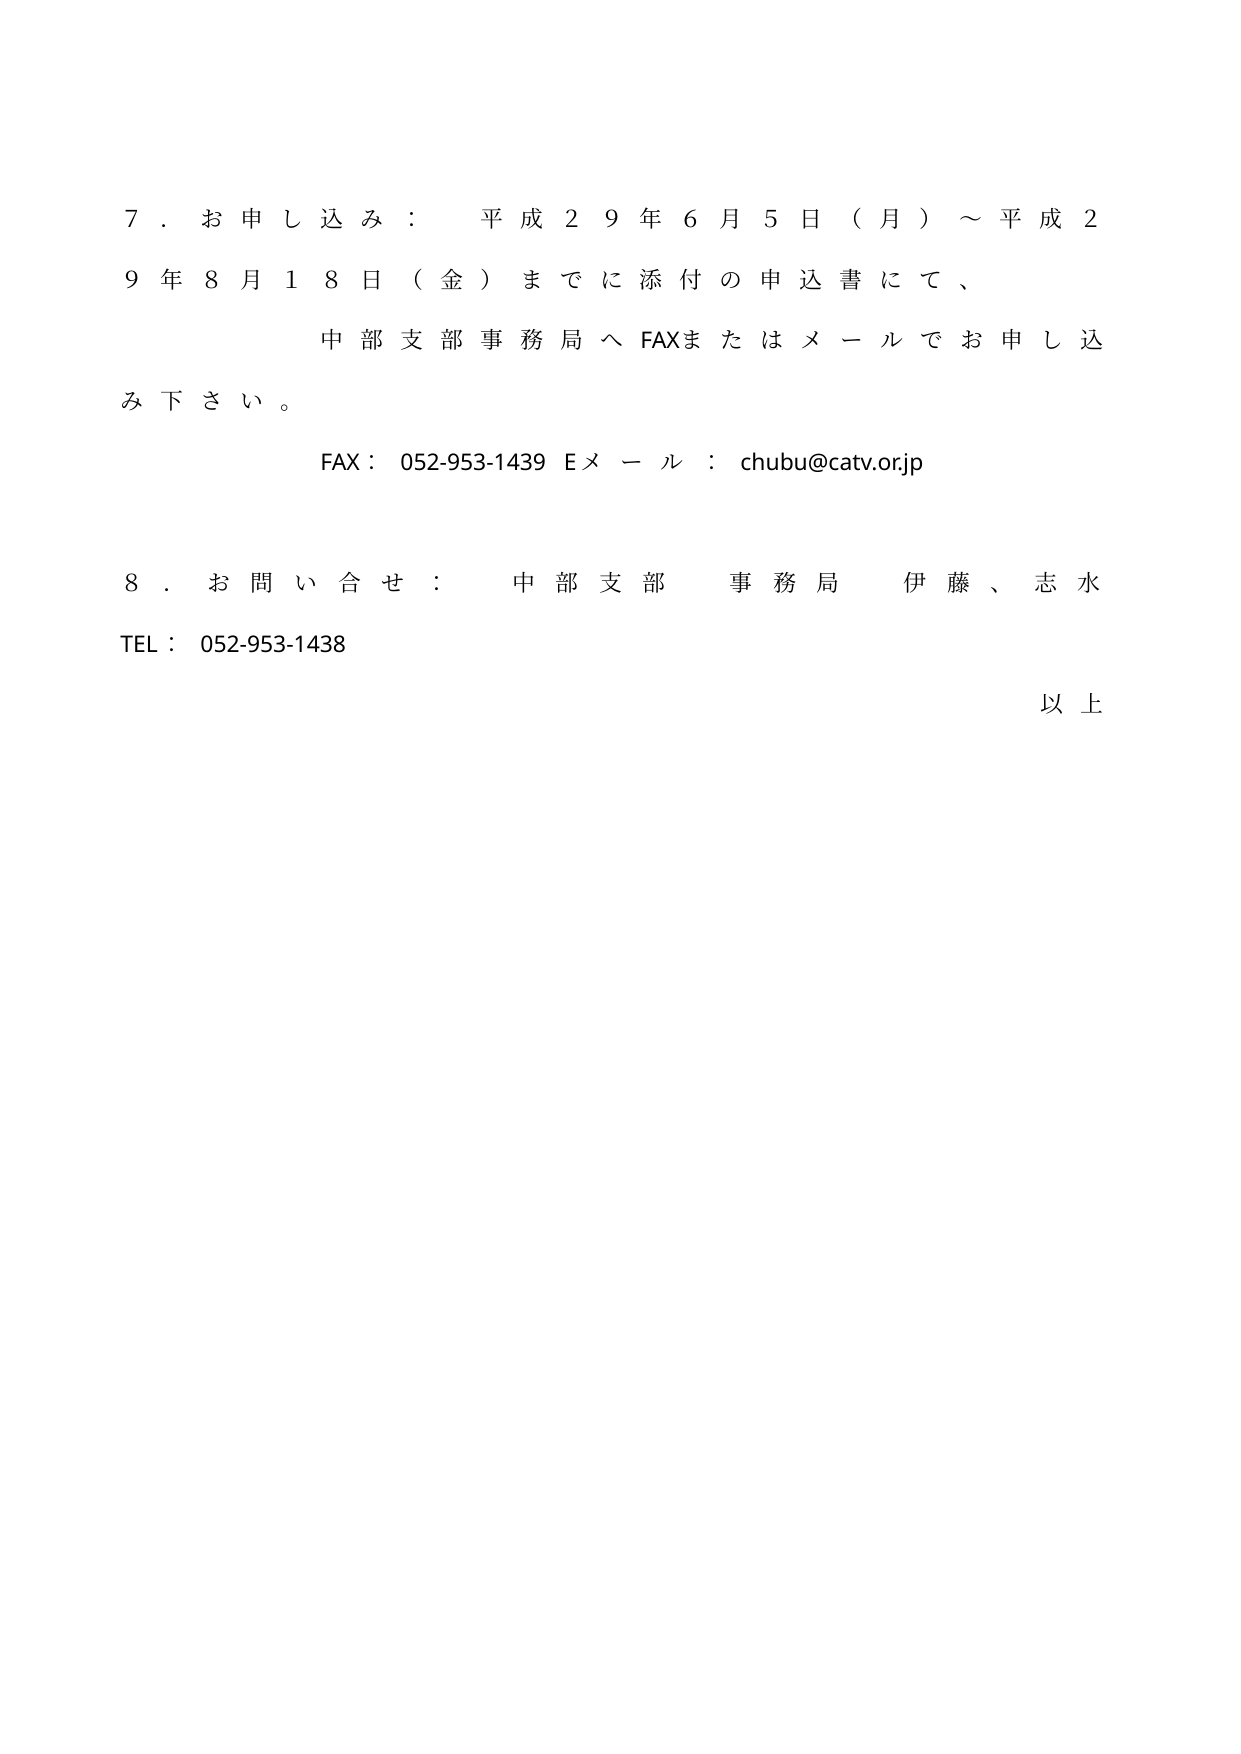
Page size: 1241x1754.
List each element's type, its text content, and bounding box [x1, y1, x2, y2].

text ８．お問い合せ： 中部支部 事務局 伊藤、志水 TEL：052-953-1438 [120, 551, 1120, 673]
text 以上 [120, 673, 1120, 733]
text ７．お申し込み： 平成２９年６月５日（月）～平成２９年８月１８日（金）までに添付の申込書にて、 [120, 188, 1120, 309]
text 中部支部事務局へFAXまたはメールでお申し込み下さい。 [120, 309, 1120, 430]
text FAX：052-953-1439 Eメール：chubu@catv.or.jp [120, 430, 1120, 491]
